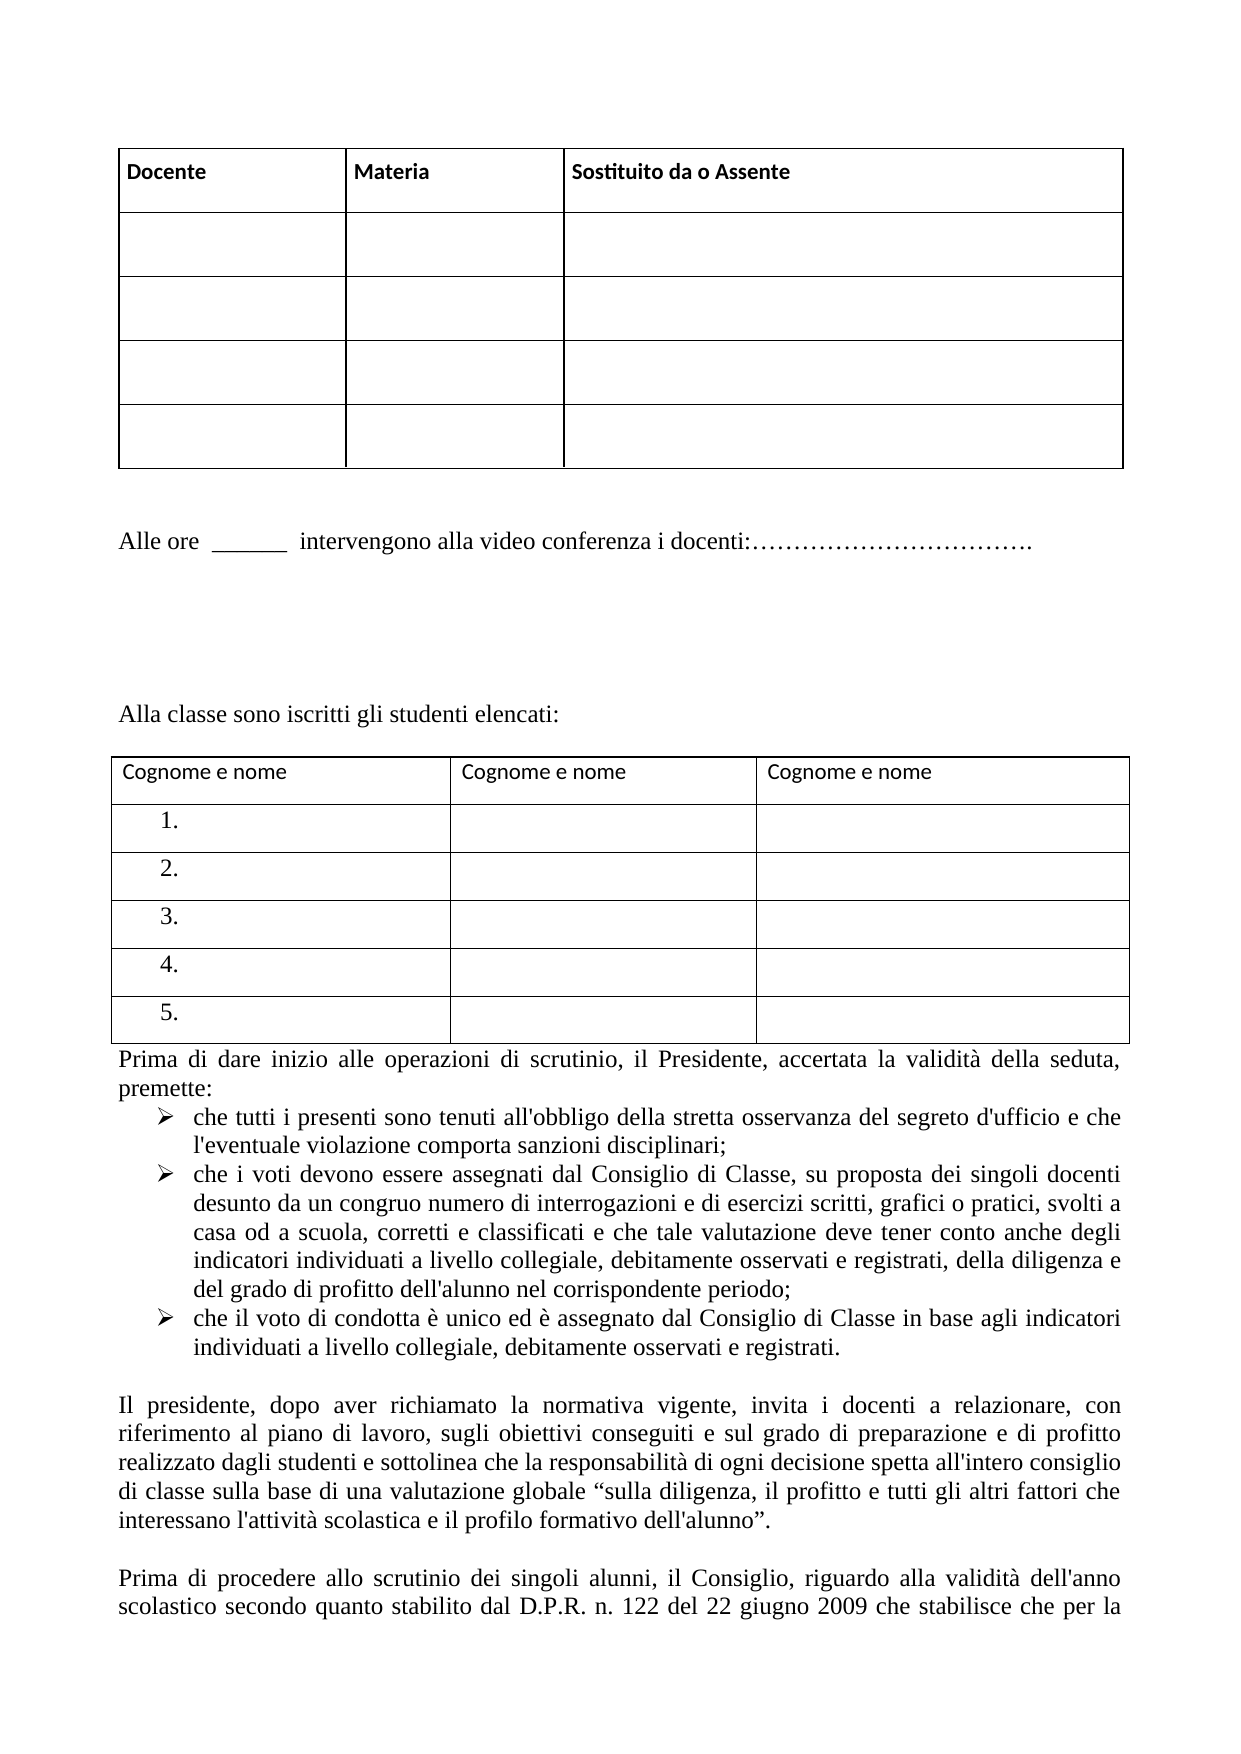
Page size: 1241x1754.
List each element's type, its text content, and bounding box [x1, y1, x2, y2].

table_cell [757, 805, 1129, 852]
table_cell [451, 853, 756, 900]
table_cell [112, 805, 450, 852]
text Prima di dare inizio alle operazioni di scrutinio, il Presidente, accertata la validità della seduta, premette: [118, 1044, 1122, 1102]
table_cell [451, 949, 756, 996]
table_cell [451, 805, 756, 852]
table_cell [112, 901, 450, 948]
table_cell [347, 405, 563, 467]
text Alla classe sono iscritti gli studenti elencati: [118, 699, 1122, 728]
table_header Cognome e nome [757, 758, 1129, 804]
table_cell [120, 213, 345, 276]
table_cell [757, 997, 1129, 1043]
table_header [565, 149, 1122, 212]
table_cell [757, 853, 1129, 900]
table_cell [347, 213, 563, 276]
table_cell [112, 853, 450, 900]
table_cell [112, 997, 450, 1043]
table_header Cognome e nome [451, 758, 756, 804]
table_cell [565, 277, 1122, 339]
table_cell [757, 901, 1129, 948]
text Il presidente, dopo aver richiamato la normativa vigente, invita i docenti a relazionare, con riferimento al piano di lavoro, sugli obiettivi conseguiti e sul grado di preparazione e di profitto realizzato dagli studenti e sottolinea che la responsabilità di ogni decisione spetta all'intero consiglio di classe sulla base di una valutazione globale “sulla diligenza, il profitto e tutti gli altri fattori che interessano l'attività scolastica e il profilo formativo dell'alunno”. [118, 1419, 1122, 1563]
list che il voto di condotta è unico ed è assegnato dal Consiglio di Classe in base agli indicatori individuati a livello collegiale, debitamente osservati e registrati. [156, 1332, 1122, 1390]
table_cell [451, 901, 756, 948]
table_cell [757, 949, 1129, 996]
table_cell [565, 341, 1122, 403]
table_cell [112, 949, 450, 996]
table_cell [120, 341, 345, 403]
text Alle ore ______ intervengono alla video conferenza i docenti:……………………………. [118, 526, 1122, 555]
table_cell [451, 997, 756, 1043]
table_cell [347, 341, 563, 403]
table_cell [565, 405, 1122, 467]
table_cell [120, 277, 345, 339]
table_header Materia [347, 149, 563, 212]
table_cell [347, 277, 563, 339]
table_cell [120, 405, 345, 467]
table_header Docente [120, 149, 345, 212]
list che tutti i presenti sono tenuti all'obbligo della stretta osservanza del segreto d'ufficio e che l'eventuale violazione comporta sanzioni disciplinari; [156, 1102, 1122, 1159]
table_cell [565, 213, 1122, 276]
list che i voti devono essere assegnati dal Consiglio di Classe, su proposta dei singoli docenti desunto da un congruo numero di interrogazioni e di esercizi scritti, grafici o pratici, svolti a casa od a scuola, corretti e classificati e che tale valutazione deve tener conto anche degli indicatori individuati a livello collegiale, debitamente osservati e registrati, della diligenza e del grado di profitto dell'alunno nel corrispondente periodo; [156, 1159, 1122, 1303]
table_header Cognome e nome [112, 758, 450, 804]
